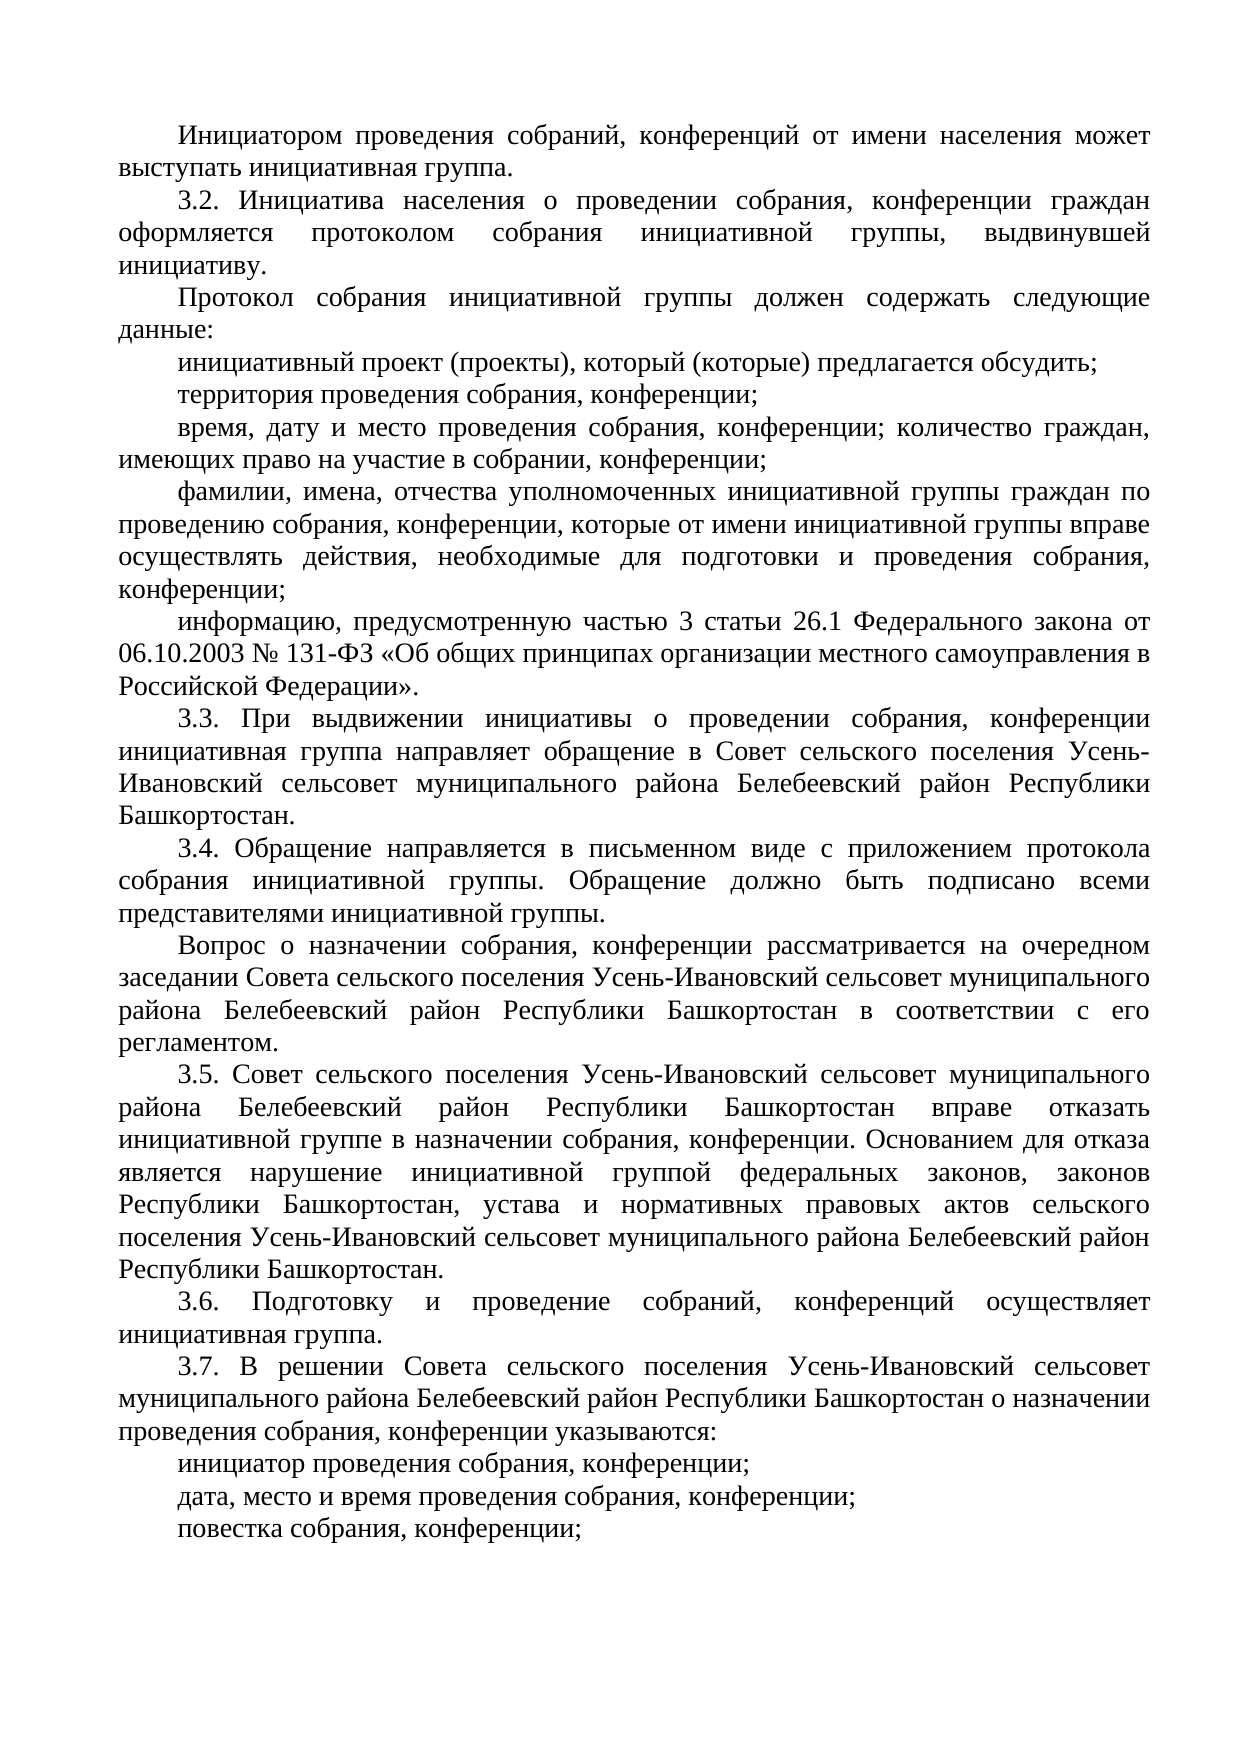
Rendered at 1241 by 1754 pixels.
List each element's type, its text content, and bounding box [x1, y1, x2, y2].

text Протокол собрания инициативной группы должен содержать следующие данные: [118, 280, 1152, 345]
text инициативный проект (проекты), который (которые) предлагается обсудить; [118, 345, 1152, 377]
text Вопрос о назначении собрания, конференции рассматривается на очередном заседании Совета сельского поселения Усень-Ивановский сельсовет муниципального района Белебеевский район Республики Башкортостан в соответствии с его регламентом. [118, 928, 1152, 1058]
text Инициатором проведения собраний, конференций от имени населения может выступать инициативная группа. [118, 118, 1152, 183]
text инициатор проведения собрания, конференции; [118, 1446, 1152, 1479]
text территория проведения собрания, конференции; [118, 377, 1152, 410]
text 3.2. Инициатива населения о проведении собрания, конференции граждан оформляется протоколом собрания инициативной группы, выдвинувшей инициативу. [118, 183, 1152, 280]
text дата, место и время проведения собрания, конференции; [118, 1479, 1152, 1511]
text 3.4. Обращение направляется в письменном виде с приложением протокола собрания инициативной группы. Обращение должно быть подписано всеми представителями инициативной группы. [118, 831, 1152, 928]
text фамилии, имена, отчества уполномоченных инициативной группы граждан по проведению собрания, конференции, которые от имени инициативной группы вправе осуществлять действия, необходимые для подготовки и проведения собрания, конференции; [118, 474, 1152, 604]
text повестка собрания, конференции; [118, 1511, 1152, 1543]
text время, дату и место проведения собрания, конференции; количество граждан, имеющих право на участие в собрании, конференции; [118, 410, 1152, 474]
text 3.3. При выдвижении инициативы о проведении собрания, конференции инициативная группа направляет обращение в Совет сельского поселения Усень-Ивановский сельсовет муниципального района Белебеевский район Республики Башкортостан. [118, 701, 1152, 831]
text 3.6. Подготовку и проведение собраний, конференций осуществляет инициативная группа. [118, 1284, 1152, 1349]
text 3.5. Совет сельского поселения Усень-Ивановский сельсовет муниципального района Белебеевский район Республики Башкортостан вправе отказать инициативной группе в назначении собрания, конференции. Основанием для отказа является нарушение инициативной группой федеральных законов, законов Республики Башкортостан, устава и нормативных правовых актов сельского поселения Усень-Ивановский сельсовет муниципального района Белебеевский район Республики Башкортостан. [118, 1058, 1152, 1284]
text 3.7. В решении Совета сельского поселения Усень-Ивановский сельсовет муниципального района Белебеевский район Республики Башкортостан о назначении проведения собрания, конференции указываются: [118, 1349, 1152, 1446]
text информацию, предусмотренную частью 3 статьи 26.1 Федерального закона от 06.10.2003 № 131-ФЗ «Об общих принципах организации местного самоуправления в Российской Федерации». [118, 604, 1152, 701]
